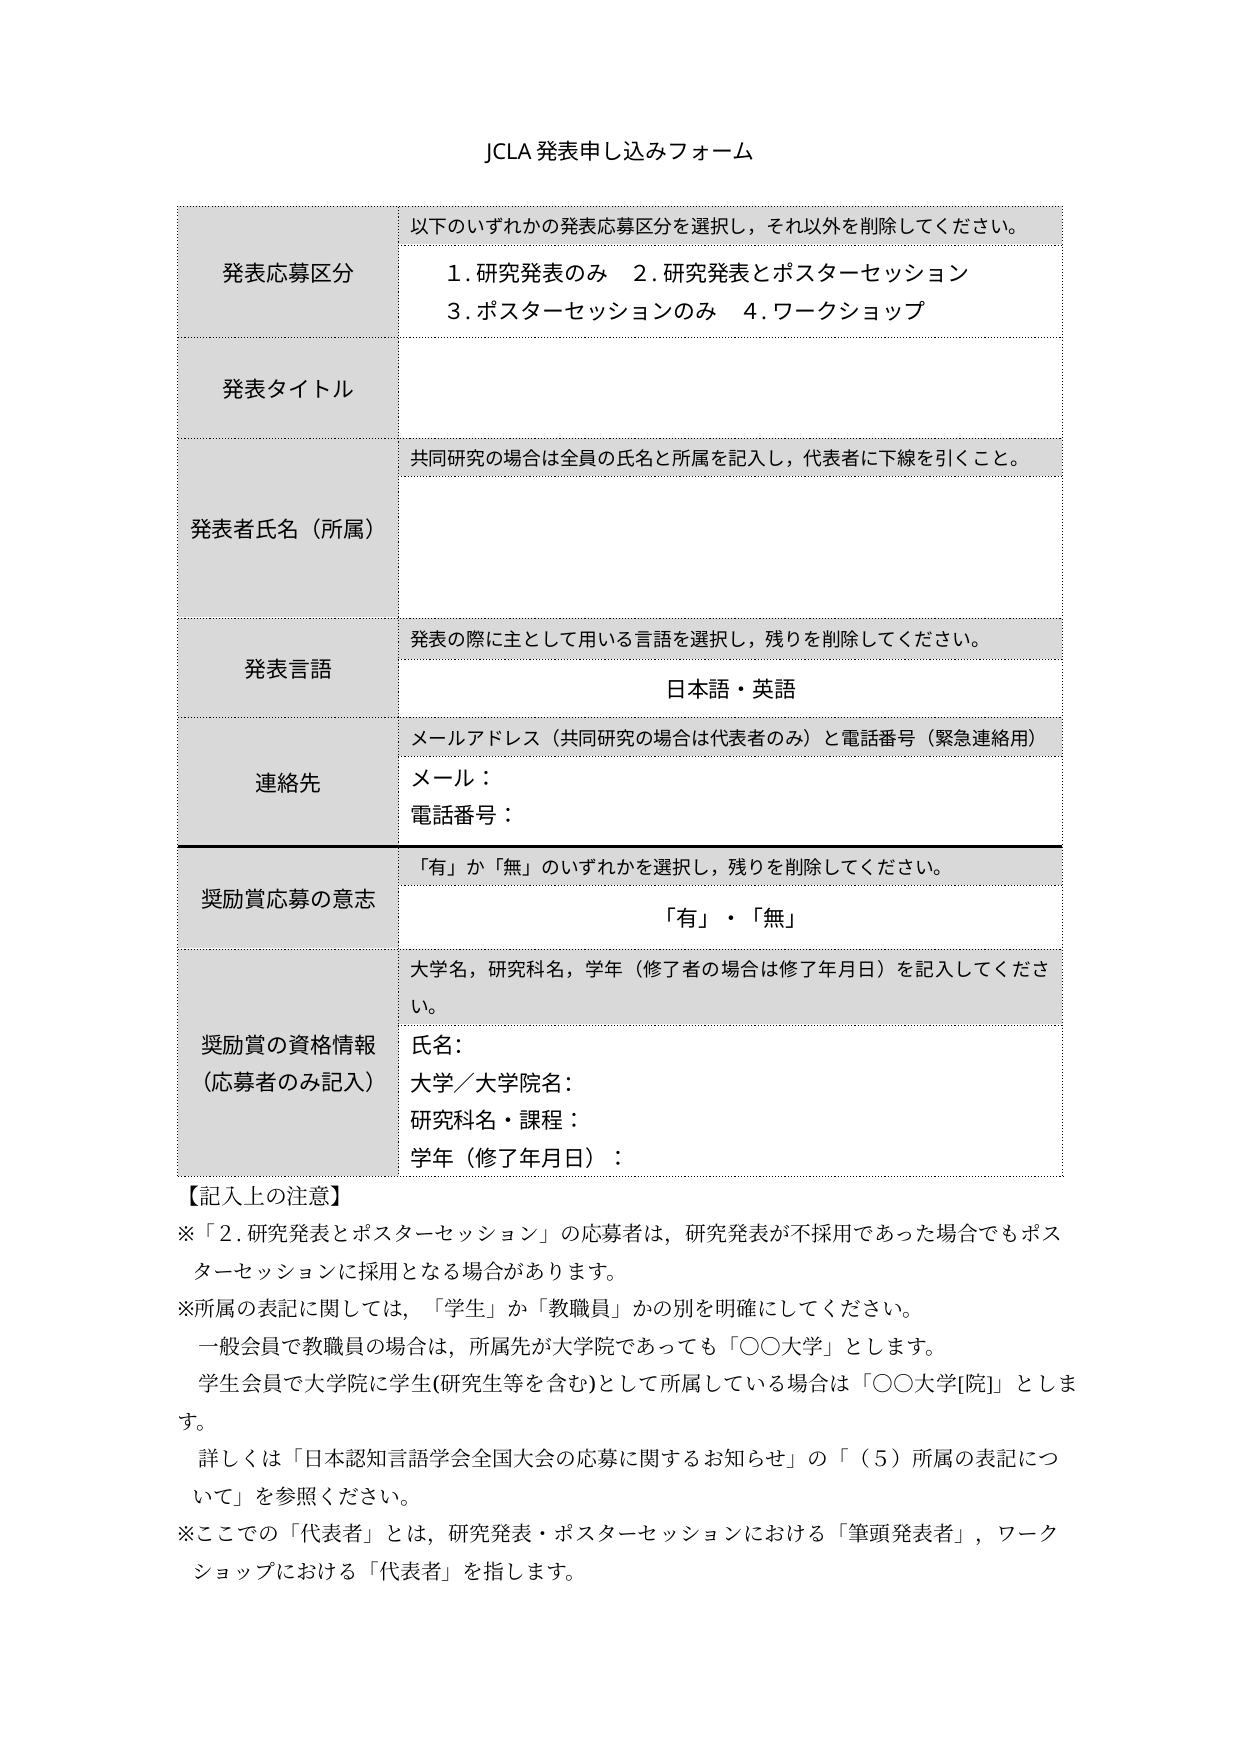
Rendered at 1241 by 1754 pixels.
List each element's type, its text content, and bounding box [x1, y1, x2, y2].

table_cell 連絡先 [178, 717, 399, 845]
table_cell メール： 電話番号： [399, 756, 1062, 845]
table_cell 発表言語 [178, 618, 399, 717]
table_cell 大学名，研究科名，学年（修了者の場合は修了年月日）を記入してください。 [399, 949, 1062, 1024]
table_cell １. 研究発表のみ ２. 研究発表とポスターセッション ３. ポスターセッションのみ ４. ワークショップ [399, 245, 1062, 337]
text 一般会員で教職員の場合は，所属先が大学院であっても「○○大学」とします。 [177, 1327, 1063, 1364]
table_cell 発表タイトル [178, 337, 399, 438]
table_cell 共同研究の場合は全員の氏名と所属を記入し，代表者に下線を引くこと。 [399, 438, 1062, 476]
table_cell [399, 337, 1062, 438]
table_header 発表応募区分 [178, 206, 399, 337]
table_cell 発表者氏名（所属） [178, 438, 399, 617]
text ※ここでの「代表者」とは，研究発表・ポスターセッションにおける「筆頭発表者」，ワークショップにおける「代表者」を指します。 [177, 1514, 1063, 1589]
table_cell 奨励賞の資格情報 （応募者のみ記入） [178, 949, 399, 1176]
table_cell 「有」・「無」 [399, 885, 1062, 948]
table_cell 奨励賞応募の意志 [178, 848, 399, 948]
text ※「２. 研究発表とポスターセッション」の応募者は，研究発表が不採用であった場合でもポスターセッションに採用となる場合があります。 [177, 1214, 1063, 1289]
text 詳しくは「日本認知言語学会全国大会の応募に関するお知らせ」の「（５）所属の表記について」を参照ください。 [177, 1439, 1063, 1514]
table_header 以下のいずれかの発表応募区分を選択し，それ以外を削除してください。 [399, 206, 1062, 244]
table_cell 氏名： 大学／大学院名： 研究科名・課程： 学年（修了年月日）： [399, 1025, 1062, 1176]
text ※所属の表記に関しては，「学生」か「教職員」かの別を明確にしてください。 [177, 1289, 1063, 1327]
text 【記入上の注意】 [177, 1177, 1063, 1214]
table_cell メールアドレス（共同研究の場合は代表者のみ）と電話番号（緊急連絡用） [399, 717, 1062, 756]
text 学生会員で大学院に学生(研究生等を含む)として所属している場合は「○○大学[院]」とします。 [177, 1364, 1078, 1439]
table_cell 日本語・英語 [399, 659, 1062, 717]
table_cell 発表の際に主として用いる言語を選択し，残りを削除してください。 [399, 618, 1062, 659]
text JCLA発表申し込みフォーム [177, 131, 1063, 168]
table_cell [399, 476, 1062, 617]
table_cell 「有」か「無」のいずれかを選択し，残りを削除してください。 [399, 848, 1062, 885]
